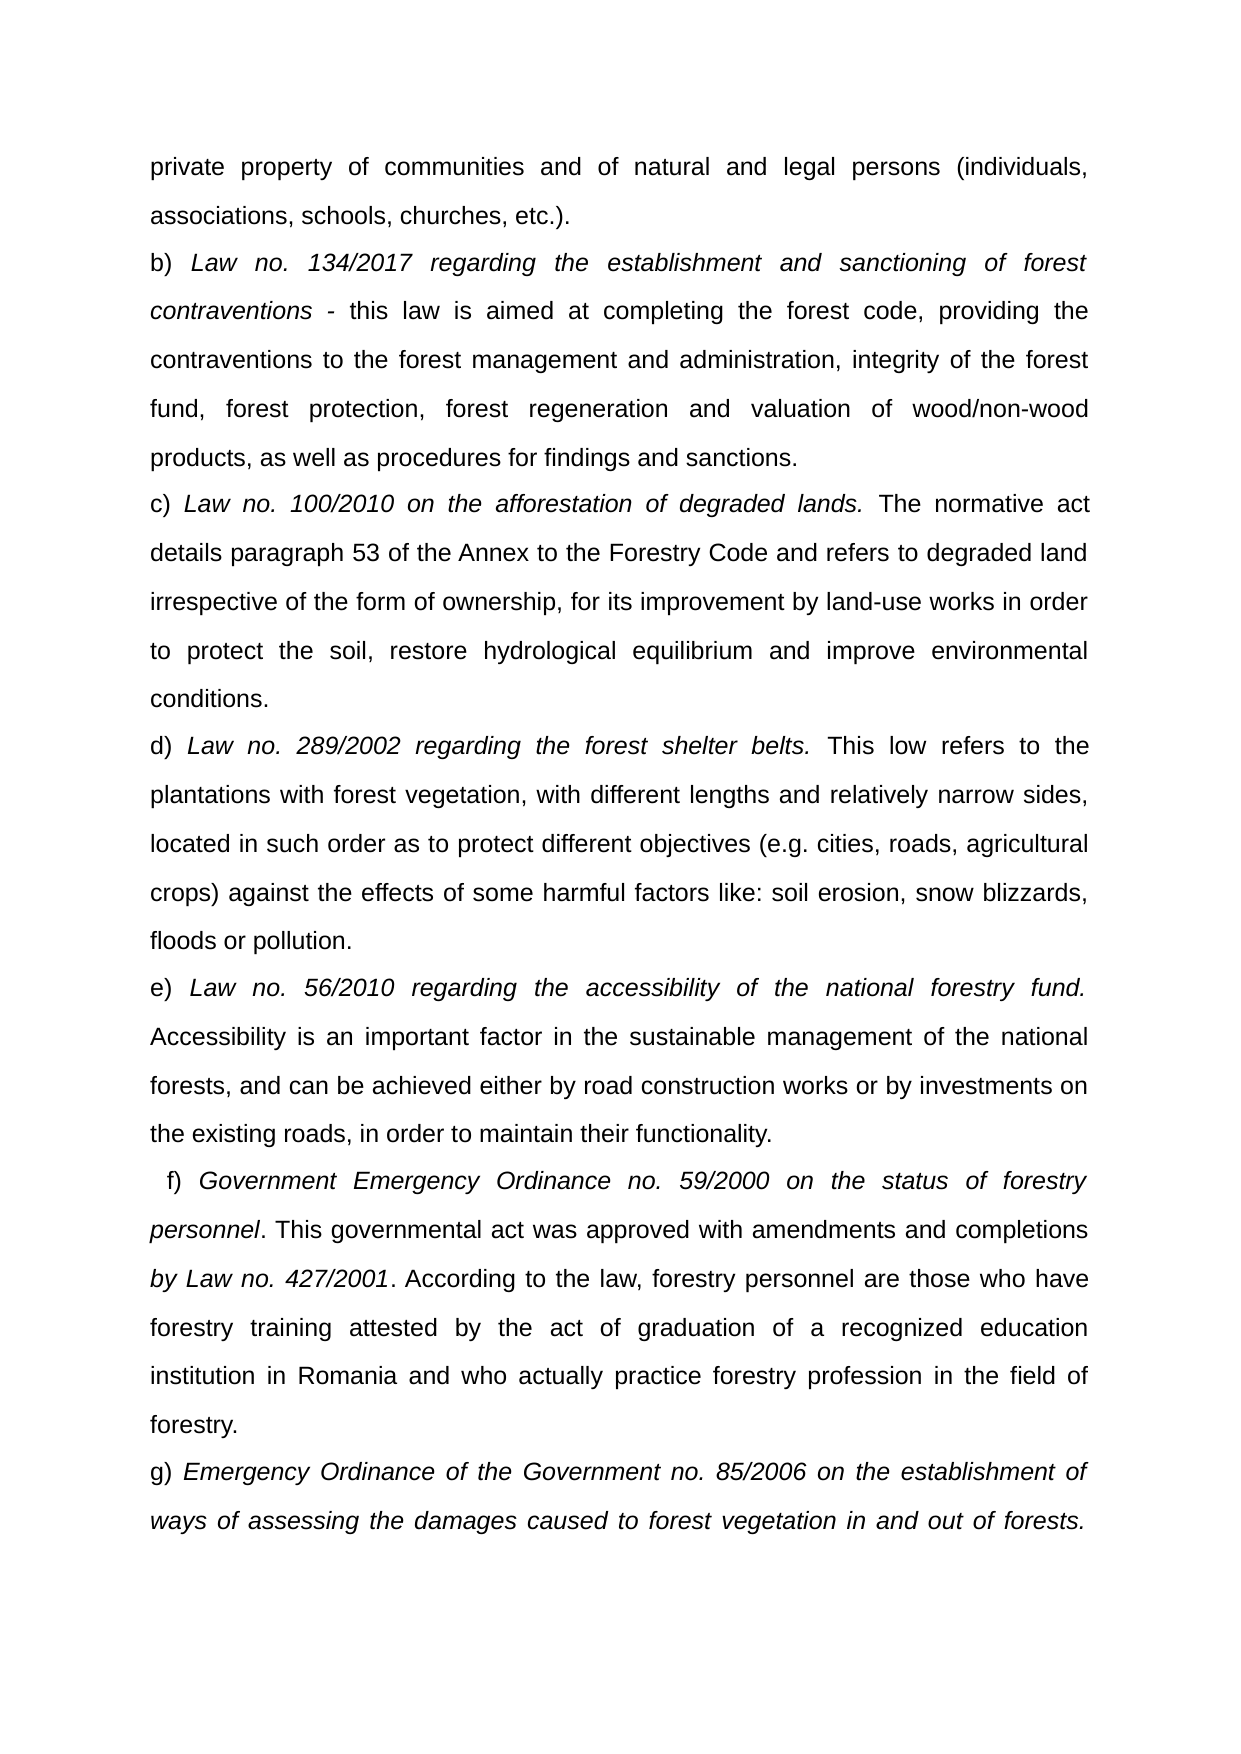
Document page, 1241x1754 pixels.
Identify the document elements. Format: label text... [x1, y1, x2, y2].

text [150, 150, 1090, 231]
text c) Law no. 100/2010 on the afforestation of degraded lands. The normative act details paragraph 53 of the Annex to the Forestry Code and refers to degraded land irrespective of the form of ownership, for its improvement by land-use works in order to protect the soil, restore hydrological equilibrium and improve environmental conditions. [150, 487, 1090, 715]
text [150, 1455, 1090, 1536]
text e) Law no. 56/2010 regarding the accessibility of the national forestry fund. Accessibility is an important factor in the sustainable management of the national forests, and can be achieved either by road construction works or by investments on the existing roads, in order to maintain their functionality. [150, 971, 1090, 1150]
text f) Government Emergency Ordinance no. 59/2000 on the status of forestry personnel. This governmental act was approved with amendments and completions by Law no. 427/2001. According to the law, forestry personnel are those who have forestry training attested by the act of graduation of a recognized education institution in Romania and who actually practice forestry profession in the field of forestry. [150, 1164, 1090, 1441]
text b) Law no. 134/2017 regarding the establishment and sanctioning of forest contraventions - this law is aimed at completing the forest code, providing the contraventions to the forest management and administration, integrity of the forest fund, forest protection, forest regeneration and valuation of wood/non-wood products, as well as procedures for findings and sanctions. [150, 246, 1090, 473]
text d) Law no. 289/2002 regarding the forest shelter belts. This low refers to the plantations with forest vegetation, with different lengths and relatively narrow sides, located in such order as to protect different objectives (e.g. cities, roads, agricultural crops) against the effects of some harmful factors like: soil erosion, snow blizzards, floods or pollution. [150, 729, 1090, 957]
